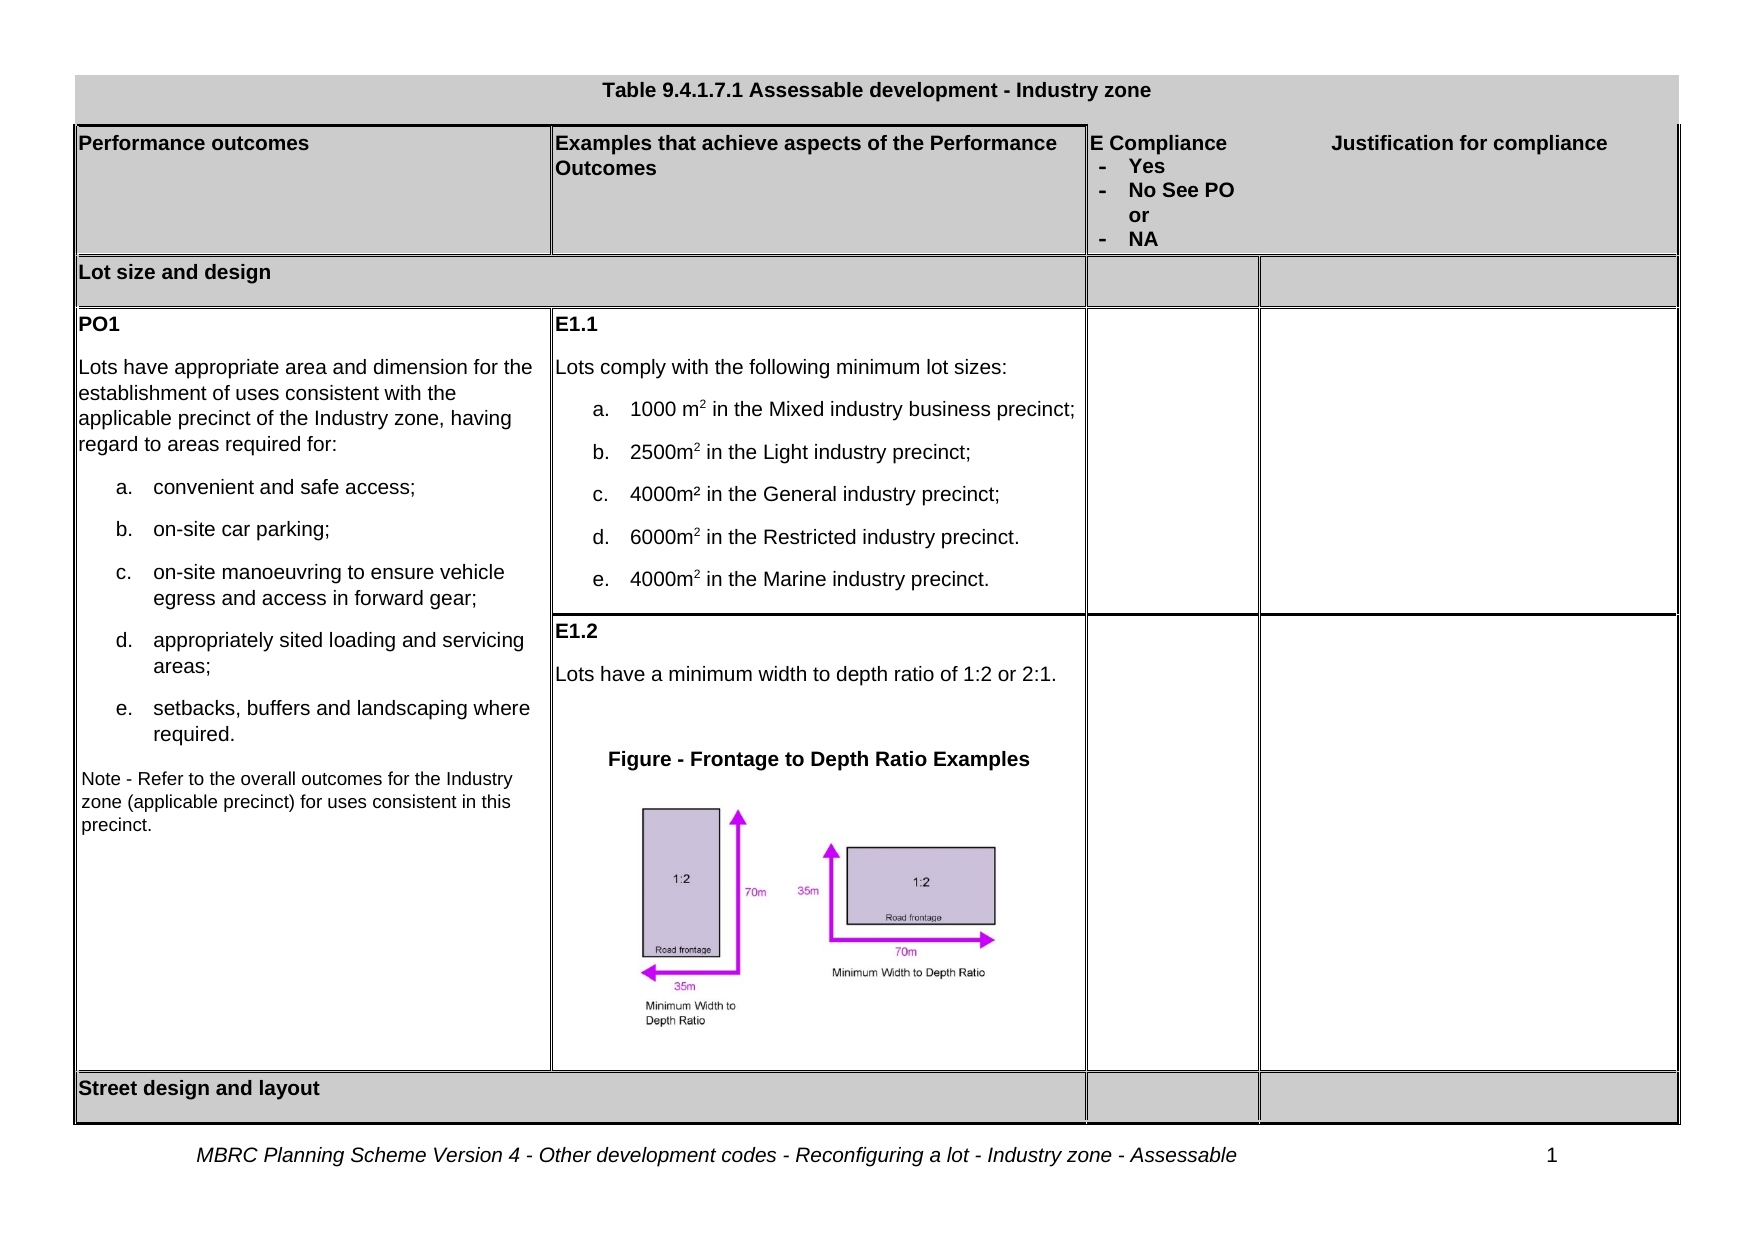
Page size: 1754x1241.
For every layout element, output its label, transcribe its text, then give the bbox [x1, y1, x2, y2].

table_cell Examples that achieve aspects of the Performance Outcomes [553, 127, 1085, 253]
table_cell PO1 Lots have appropriate area and dimension for the establishment of uses consistent with the applicable precinct of the Industry zone, having regard to areas required for: convenient and safe access; on-site car parking; on-site manoeuvring to ensure vehicle egress and access in forward gear; appropriately sited loading and servicing areas; setbacks, buffers and landscaping where required. [75, 306, 552, 1070]
table_cell [1088, 257, 1258, 306]
table_cell [1260, 306, 1679, 613]
table_cell [1261, 254, 1678, 306]
table_cell Performance outcomes [75, 124, 550, 253]
table_cell [1260, 1070, 1679, 1122]
picture [626, 789, 1012, 1048]
table_cell [1261, 613, 1679, 1070]
table_cell Street design and layout [75, 1070, 1086, 1122]
table_cell E1.1 Lots comply with the following minimum lot sizes: 1000 m2 in the Mixed industry business precinct; 2500m2 in the Light industry precinct; 4000m² in the General industry precinct; 6000m2 in the Restricted industry precinct. 4000m2 in the Marine industry precinct. [553, 309, 1085, 613]
table_cell E1.2 Lots have a minimum width to depth ratio of 1:2 or 2:1. Figure - Frontage to Depth Ratio Examples [553, 616, 1085, 1070]
table_cell [1086, 1073, 1260, 1122]
table_cell Lot size and design [77, 254, 1085, 306]
table_cell Justification for compliance [1260, 124, 1677, 253]
table_cell E Compliance Yes No See PO or NA [1088, 124, 1260, 253]
table_cell [1088, 309, 1258, 613]
table_cell [1088, 616, 1258, 1070]
table_header Table 9.4.1.7.1 Assessable development - Industry zone [75, 75, 1679, 124]
